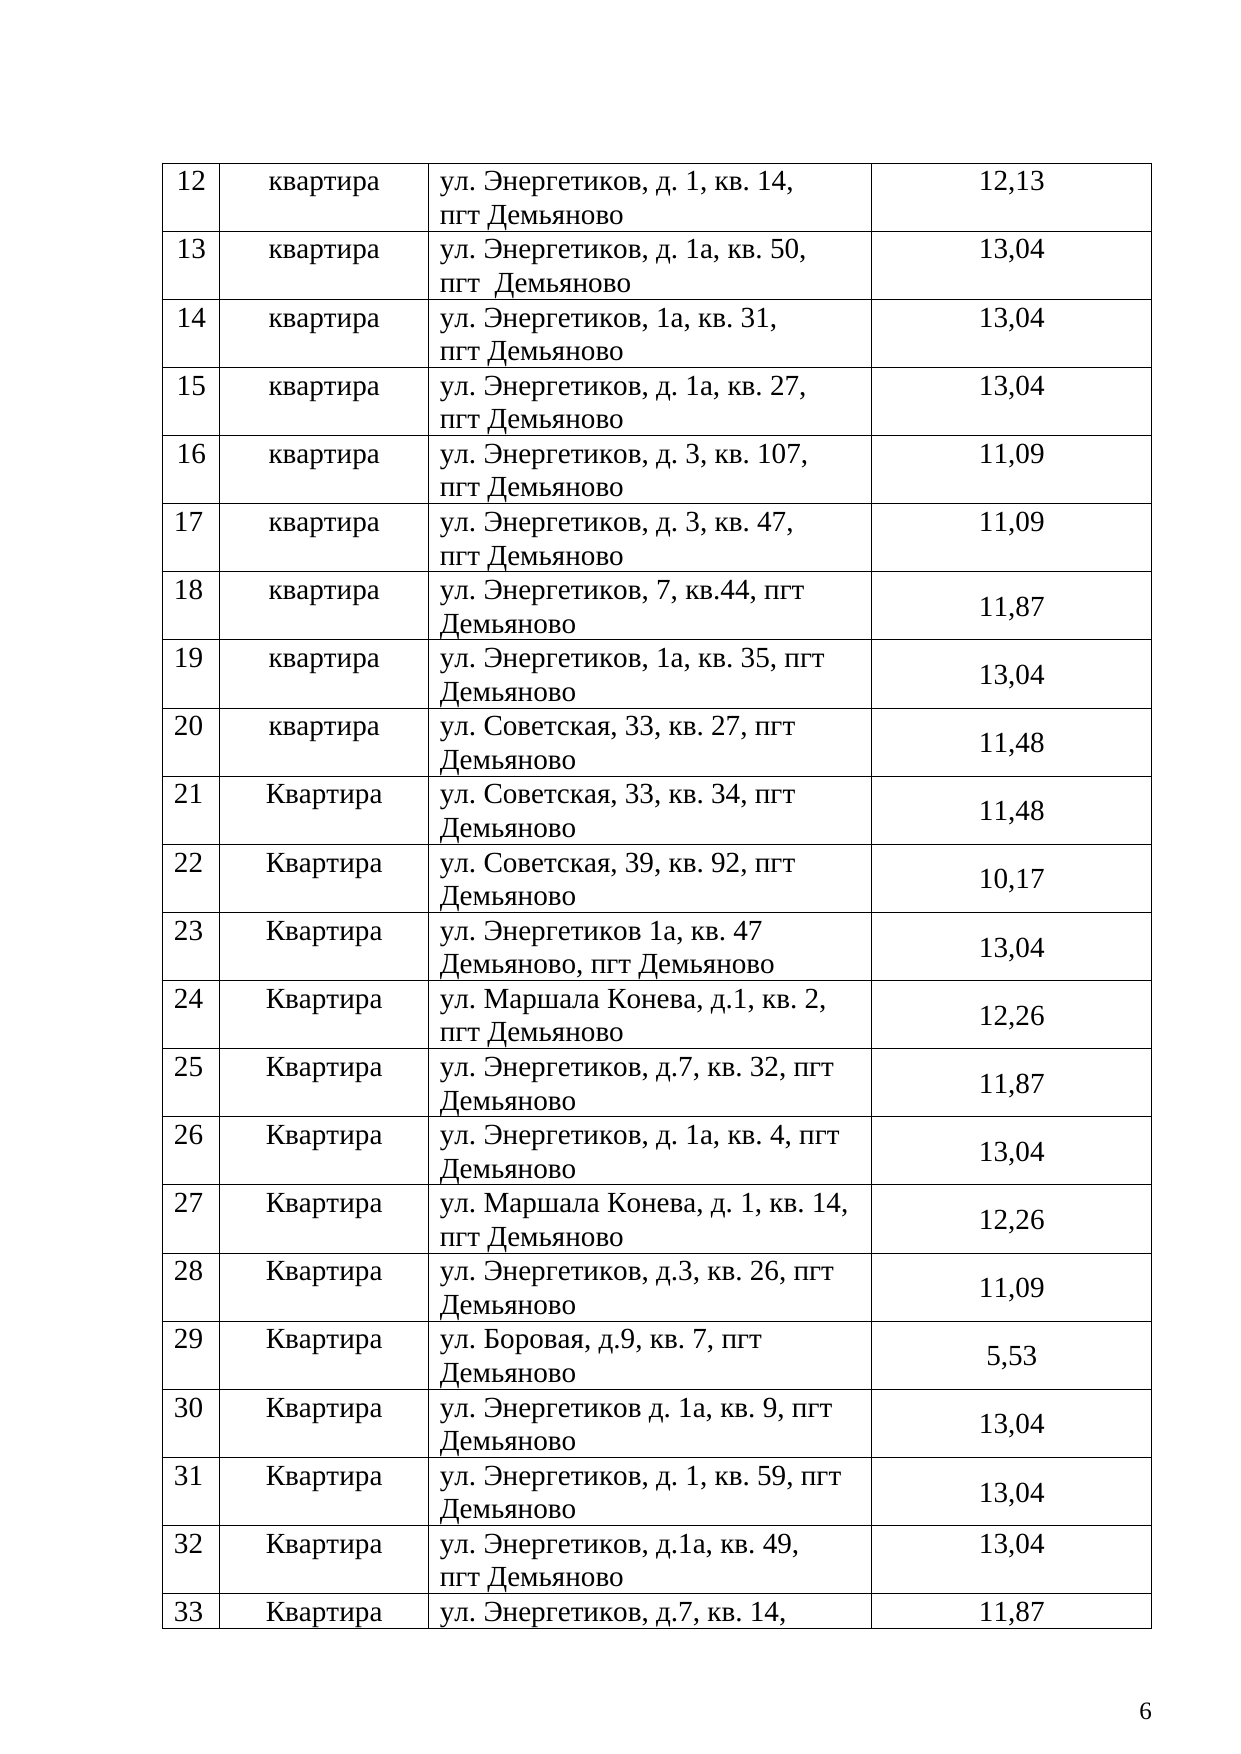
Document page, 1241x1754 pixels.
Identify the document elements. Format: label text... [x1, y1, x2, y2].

table_cell ул. Энергетиков, д.3, кв. 26, пгт Демьяново [429, 1254, 871, 1321]
table_cell Квартира [220, 845, 428, 912]
table_cell ул. Энергетиков, д. 1, кв. 14, пгт Демьяново [429, 164, 871, 231]
table_cell ул. Советская, 33, кв. 27, пгт Демьяново [429, 709, 871, 776]
table_cell 13,04 [872, 1117, 1151, 1184]
table_cell 13,04 [872, 232, 1151, 299]
table_cell 22 [163, 845, 219, 912]
table_cell Квартира [220, 1322, 428, 1389]
table_cell 13,04 [872, 300, 1151, 367]
table_cell ул. Энергетиков 1а, кв. 47 Демьяново, пгт Демьяново [429, 913, 871, 980]
table_cell ул. Советская, 33, кв. 34, пгт Демьяново [429, 777, 871, 844]
table_cell Квартира [220, 777, 428, 844]
table_cell ул. Энергетиков, д.7, кв. 32, пгт Демьяново [429, 1049, 871, 1116]
table_cell Квартира [220, 1117, 428, 1184]
table_cell ул. Энергетиков д. 1а, кв. 9, пгт Демьяново [429, 1390, 871, 1457]
table_cell Квартира [220, 1390, 428, 1457]
table_cell ул. Энергетиков, 1а, кв. 31, пгт Демьяново [429, 300, 871, 367]
table_cell 32 [163, 1526, 219, 1593]
table_cell квартира [220, 232, 428, 299]
table_cell 12 [163, 164, 219, 231]
table_cell ул. Энергетиков, 1а, кв. 35, пгт Демьяново [429, 640, 871, 707]
table_cell 13,04 [872, 913, 1151, 980]
table_cell 23 [163, 913, 219, 980]
table_cell 18 [163, 572, 219, 639]
table_cell 12,26 [872, 981, 1151, 1048]
table_cell 13,04 [872, 640, 1151, 707]
table_cell квартира [220, 504, 428, 571]
table_cell 33 [163, 1594, 219, 1628]
table_cell 13,04 [872, 1458, 1151, 1525]
table_cell Квартира [220, 1594, 428, 1628]
table_cell ул. Энергетиков, д. 1а, кв. 50, пгт Демьяново [429, 232, 871, 299]
table_cell 10,17 [872, 845, 1151, 912]
table_cell квартира [220, 436, 428, 503]
table_cell Квартира [220, 1526, 428, 1593]
table_cell Квартира [220, 1458, 428, 1525]
table_cell 11,87 [872, 1594, 1151, 1628]
table_cell ул. Энергетиков, 7, кв.44, пгт Демьяново [429, 572, 871, 639]
table_cell квартира [220, 709, 428, 776]
table_cell 5,53 [872, 1322, 1151, 1389]
table_cell 12,26 [872, 1185, 1151, 1252]
table_cell 14 [163, 300, 219, 367]
table_cell Квартира [220, 1254, 428, 1321]
table_cell квартира [220, 572, 428, 639]
table_cell 16 [163, 436, 219, 503]
table_cell ул. Советская, 39, кв. 92, пгт Демьяново [429, 845, 871, 912]
table_cell 11,87 [872, 572, 1151, 639]
table_cell 11,48 [872, 709, 1151, 776]
table_cell 11,09 [872, 504, 1151, 571]
table_cell 20 [163, 709, 219, 776]
table_cell 13 [163, 232, 219, 299]
table_cell 24 [163, 981, 219, 1048]
table_cell 28 [163, 1254, 219, 1321]
table_cell 27 [163, 1185, 219, 1252]
table_cell Квартира [220, 1049, 428, 1116]
table_cell 13,04 [872, 368, 1151, 435]
table_cell ул. Маршала Конева, д. 1, кв. 14, пгт Демьяново [429, 1185, 871, 1252]
table_cell ул. Энергетиков, д. 3, кв. 107, пгт Демьяново [429, 436, 871, 503]
table_cell 26 [163, 1117, 219, 1184]
table_cell Квартира [220, 913, 428, 980]
table_cell 15 [163, 368, 219, 435]
table_cell 21 [163, 777, 219, 844]
table_cell 13,04 [872, 1390, 1151, 1457]
table_cell 19 [163, 640, 219, 707]
table_cell ул. Маршала Конева, д.1, кв. 2, пгт Демьяново [429, 981, 871, 1048]
table_cell квартира [220, 164, 428, 231]
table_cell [429, 1594, 871, 1628]
table_cell квартира [220, 368, 428, 435]
table_cell 25 [163, 1049, 219, 1116]
table_cell 11,09 [872, 436, 1151, 503]
table_cell 11,87 [872, 1049, 1151, 1116]
table_cell Квартира [220, 1185, 428, 1252]
table_cell ул. Энергетиков, д.1а, кв. 49, пгт Демьяново [429, 1526, 871, 1593]
table_cell Квартира [220, 981, 428, 1048]
table_cell 30 [163, 1390, 219, 1457]
table_cell 11,09 [872, 1254, 1151, 1321]
table_cell 31 [163, 1458, 219, 1525]
table_cell квартира [220, 300, 428, 367]
table_cell ул. Энергетиков, д. 1а, кв. 27, пгт Демьяново [429, 368, 871, 435]
table_cell 29 [163, 1322, 219, 1389]
table_cell 12,13 [872, 164, 1151, 231]
table_cell 13,04 [872, 1526, 1151, 1593]
table_cell ул. Энергетиков, д. 1, кв. 59, пгт Демьяново [429, 1458, 871, 1525]
table_cell ул. Боровая, д.9, кв. 7, пгт Демьяново [429, 1322, 871, 1389]
table_cell 11,48 [872, 777, 1151, 844]
table_cell 17 [163, 504, 219, 571]
table_cell квартира [220, 640, 428, 707]
table_cell ул. Энергетиков, д. 1а, кв. 4, пгт Демьяново [429, 1117, 871, 1184]
table_cell ул. Энергетиков, д. 3, кв. 47, пгт Демьяново [429, 504, 871, 571]
